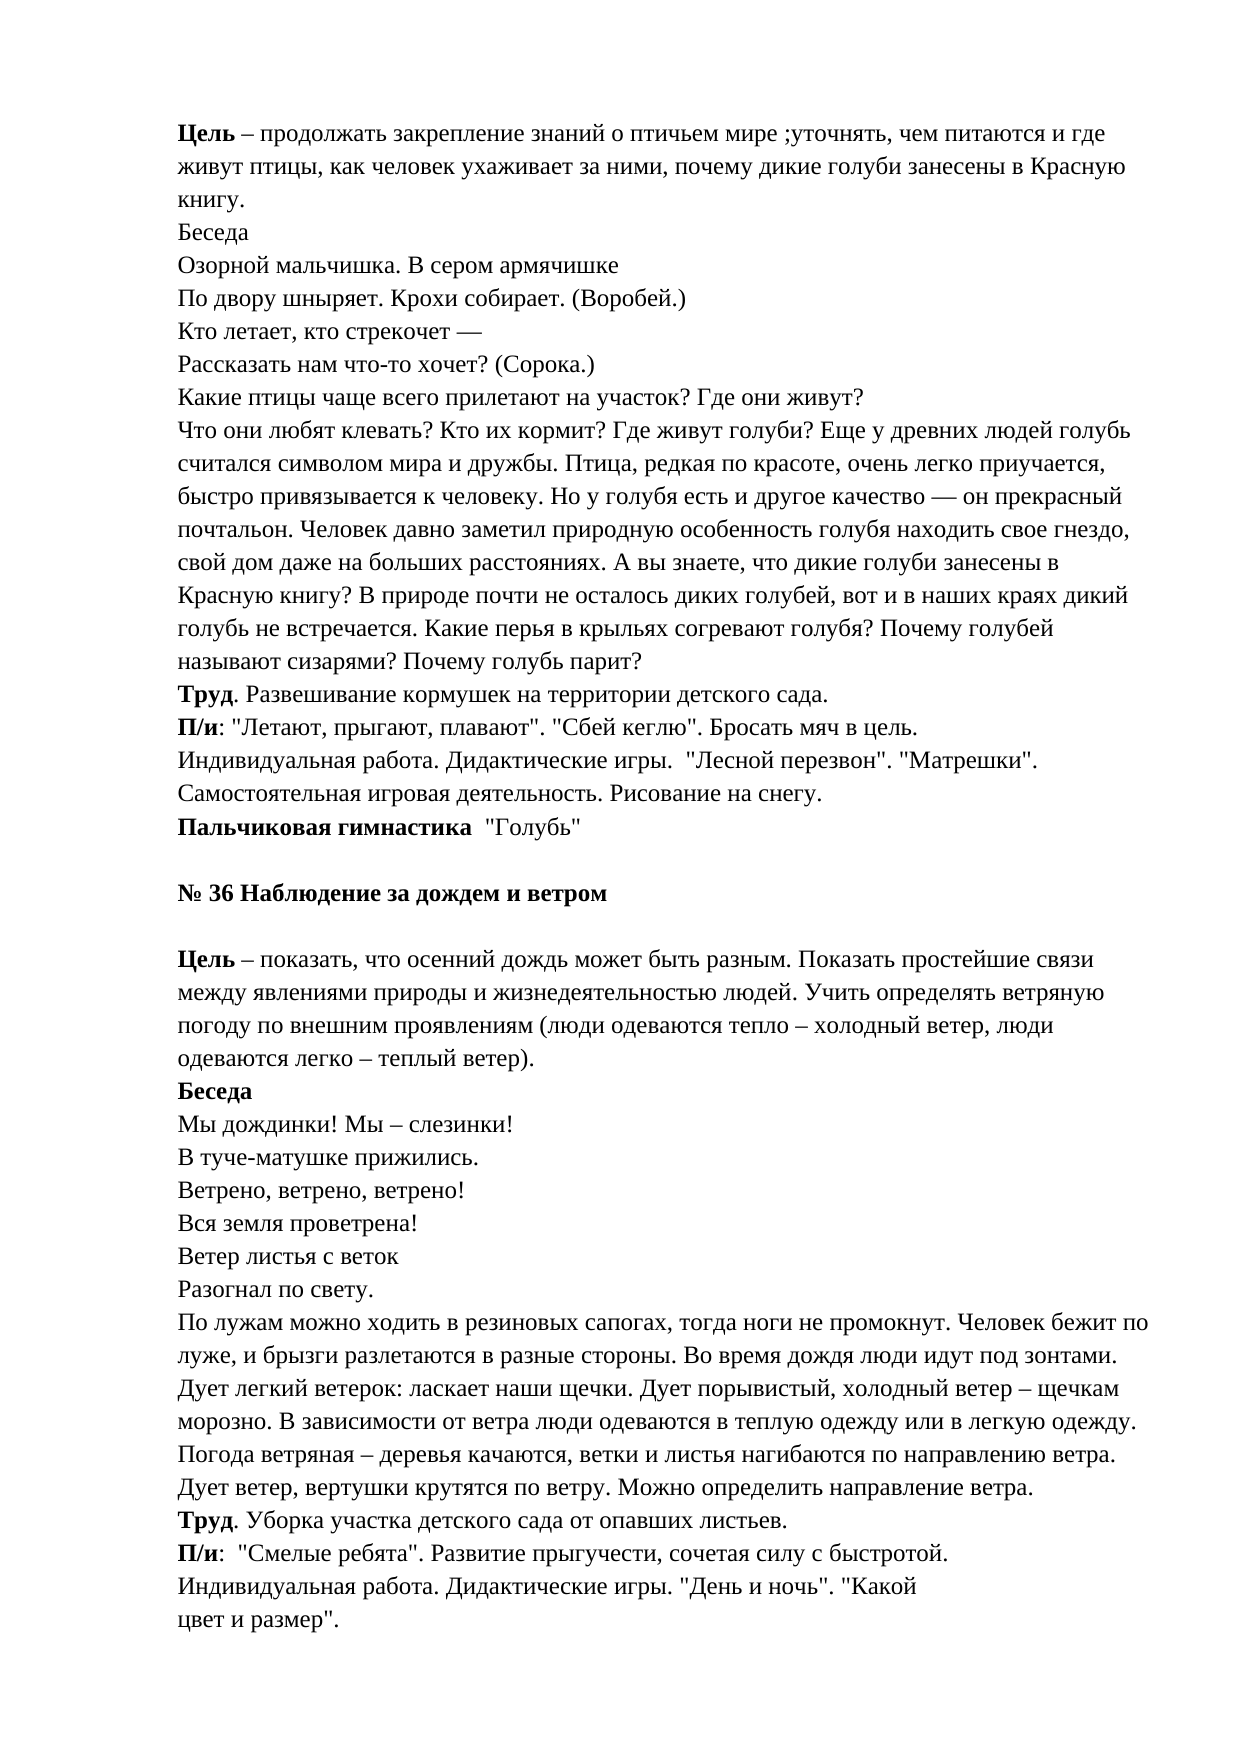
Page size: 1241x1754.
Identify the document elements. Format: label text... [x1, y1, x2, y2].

text Какие птицы чаще всего прилетают на участок? Где они живут? [177, 382, 1152, 411]
text Вся земля проветрена! [177, 1208, 1152, 1237]
text Пальчиковая гимнастика "Голубь" [177, 812, 1152, 840]
text Индивидуальная работа. Дидактические игры. "Лесной перезвон". "Матрешки". [177, 746, 1152, 774]
text Ветрено, ветрено, ветрено! [177, 1175, 1152, 1203]
text П/и: "Летают, прыгают, плавают". "Сбей кеглю". Бросать мяч в цель. [177, 712, 1152, 741]
text Цель – показать, что осенний дождь может быть разным. Показать простейшие связи между явлениями природы и жизнедеятельностью людей. Учить определять ветряную погоду по внешним проявлениям (люди одеваются тепло – холодный ветер, люди одеваются легко – теплый ветер). [177, 944, 1152, 1071]
text Индивидуальная работа. Дидактические игры. "День и ночь". "Какой [177, 1571, 1152, 1600]
text Рассказать нам что-то хочет? (Сорока.) [177, 349, 1152, 378]
text цвет и размер". [177, 1604, 1152, 1633]
text Кто летает, кто стрекочет — [177, 316, 1152, 345]
text Цель – продолжать закрепление знаний о птичьем мире ;уточнять, чем питаются и где живут птицы, как человек ухаживает за ними, почему дикие голуби занесены в Красную книгу. [177, 118, 1152, 213]
text По лужам можно ходить в резиновых сапогах, тогда ноги не промокнут. Человек бежит по луже, и брызги разлетаются в разные стороны. Во время дождя люди идут под зонтами. [177, 1307, 1152, 1369]
text Озорной мальчишка. В сером армячишке [177, 250, 1152, 279]
text П/и: "Смелые ребята". Развитие прыгучести, сочетая силу с быстротой. [177, 1538, 1152, 1567]
text Самостоятельная игровая деятельность. Рисование на снегу. [177, 778, 1152, 807]
text Труд. Развешивание кормушек на территории детского сада. [177, 679, 1152, 708]
text Что они любят клевать? Кто их кормит? Где живут голуби? Еще у древних людей голубь считался символом мира и дружбы. Птица, редкая по красоте, очень легко приучается, быстро привязывается к человеку. Но у голубя есть и другое качество — он прекрасный почтальон. Человек давно заметил природную особенность голубя находить свое гнездо, свой дом даже на больших расстояниях. А вы знаете, что дикие голуби занесены в Красную книгу? В природе почти не осталось диких голубей, вот и в наших краях дикий голубь не встречается. Какие перья в крыльях согревают голубя? Почему голубей называют сизарями? Почему голубь парит? [177, 415, 1152, 675]
text Погода ветряная – деревья качаются, ветки и листья нагибаются по направлению ветра. Дует ветер, вертушки крутятся по ветру. Можно определить направление ветра. [177, 1439, 1152, 1501]
text Ветер листья с веток [177, 1241, 1152, 1269]
text Дует легкий ветерок: ласкает наши щечки. Дует порывистый, холодный ветер – щечкам морозно. В зависимости от ветра люди одеваются в теплую одежду или в легкую одежду. [177, 1373, 1152, 1435]
text В туче-матушке прижились. [177, 1142, 1152, 1171]
text Мы дождинки! Мы – слезинки! [177, 1109, 1152, 1137]
text № 36 Наблюдение за дождем и ветром [177, 878, 1152, 906]
text Беседа [177, 217, 1152, 246]
text Труд. Уборка участка детского сада от опавших листьев. [177, 1505, 1152, 1534]
text Беседа [177, 1076, 1152, 1104]
text Разогнал по свету. [177, 1274, 1152, 1303]
text По двору шныряет. Крохи собирает. (Воробей.) [177, 283, 1152, 312]
